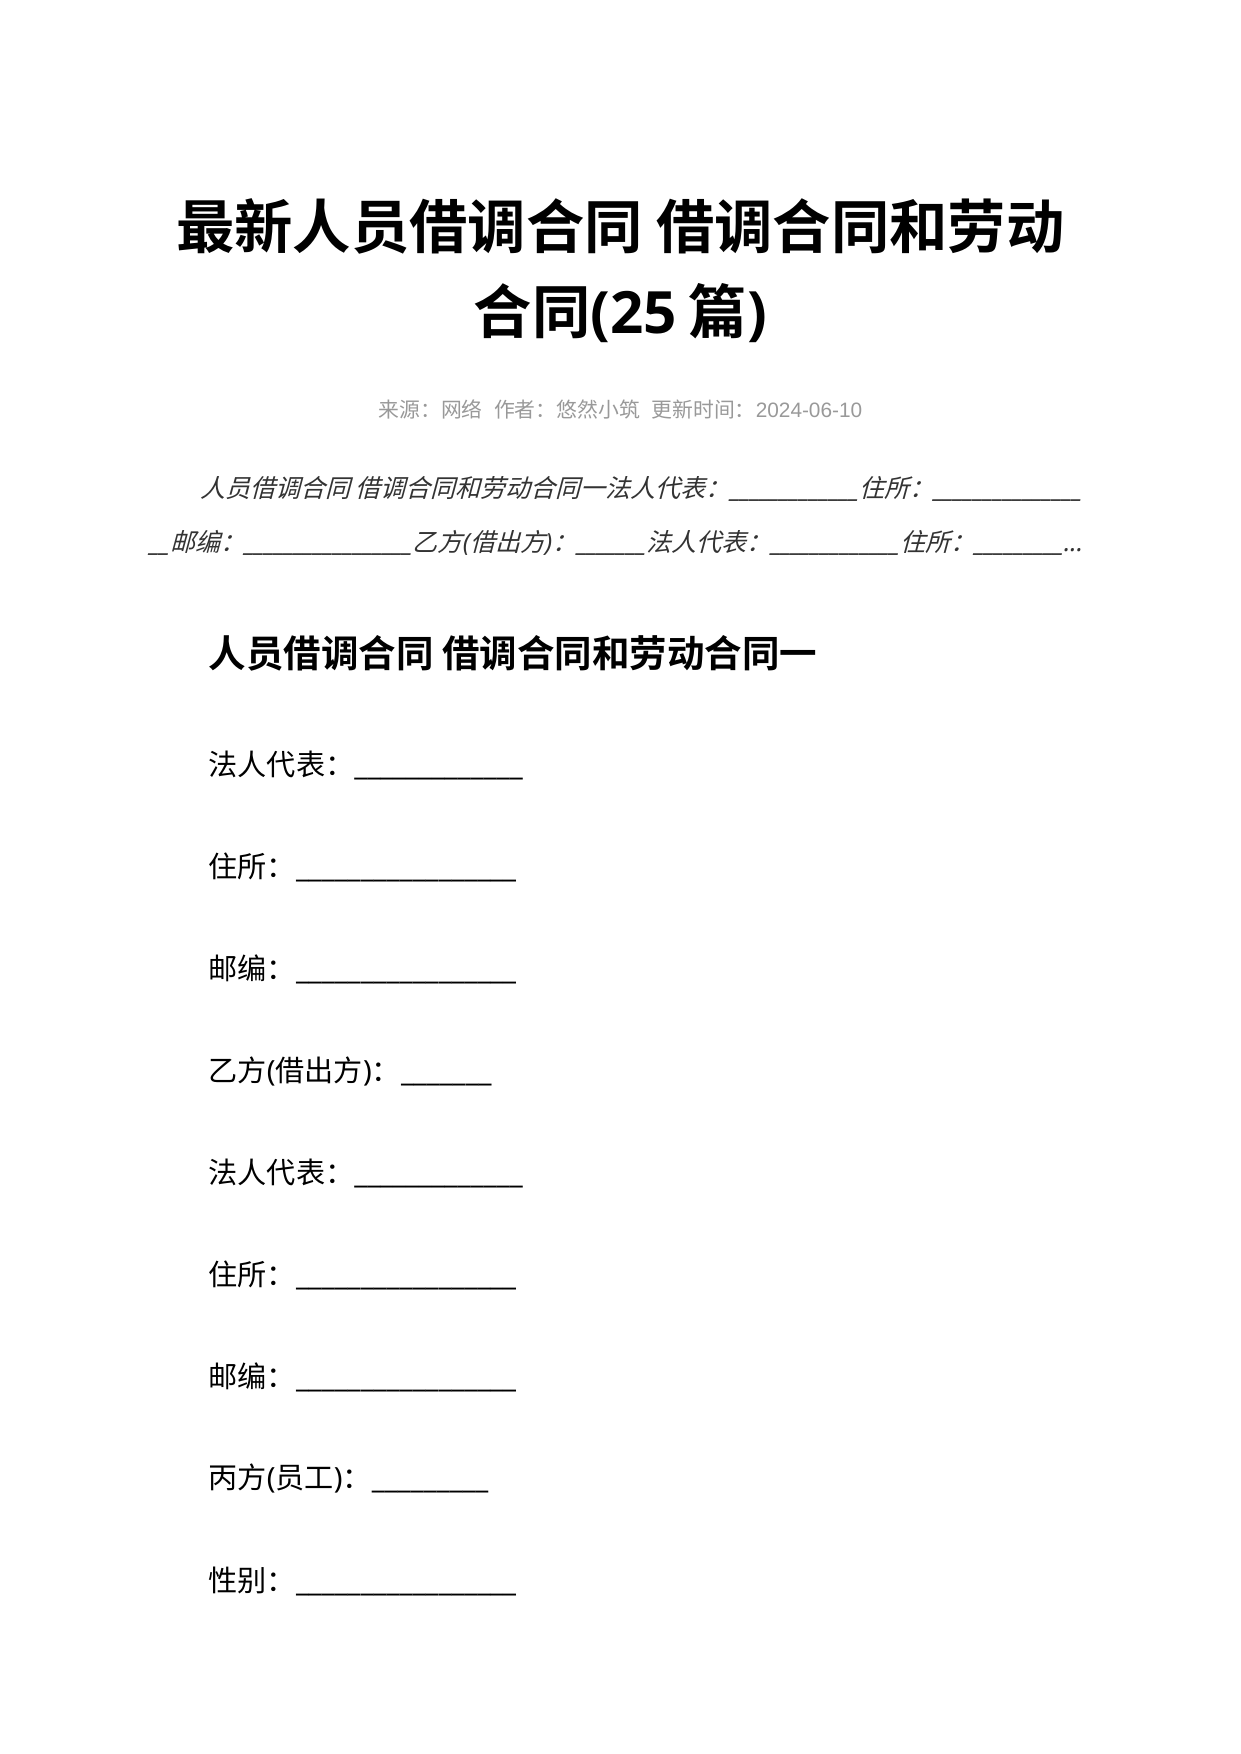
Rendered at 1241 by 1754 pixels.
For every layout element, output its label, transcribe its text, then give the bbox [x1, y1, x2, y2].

text 人员借调合同 借调合同和劳动合同一 [150, 624, 1090, 678]
text 住所：_________________ [150, 843, 1090, 886]
text 法人代表：_____________ [150, 741, 1090, 784]
text 性别：_________________ [150, 1557, 1090, 1599]
text 邮编：_________________ [150, 1353, 1090, 1396]
text 丙方(员工)：_________ [150, 1455, 1090, 1497]
text 法人代表：_____________ [150, 1149, 1090, 1192]
text 邮编：_________________ [150, 945, 1090, 988]
text 来源：网络 作者：悠然小筑 更新时间：2024-06-10 [150, 397, 1090, 421]
text 乙方(借出方)：_______ [150, 1047, 1090, 1089]
text 住所：_________________ [150, 1251, 1090, 1293]
subtitle 最新人员借调合同 借调合同和劳动合同(25篇) [150, 181, 1090, 351]
text 人员借调合同 借调合同和劳动合同一法人代表：_____________住所：_________________邮编：_________________乙方(借出方)：_______法人代表：_____________住所：_________... [150, 468, 1090, 559]
